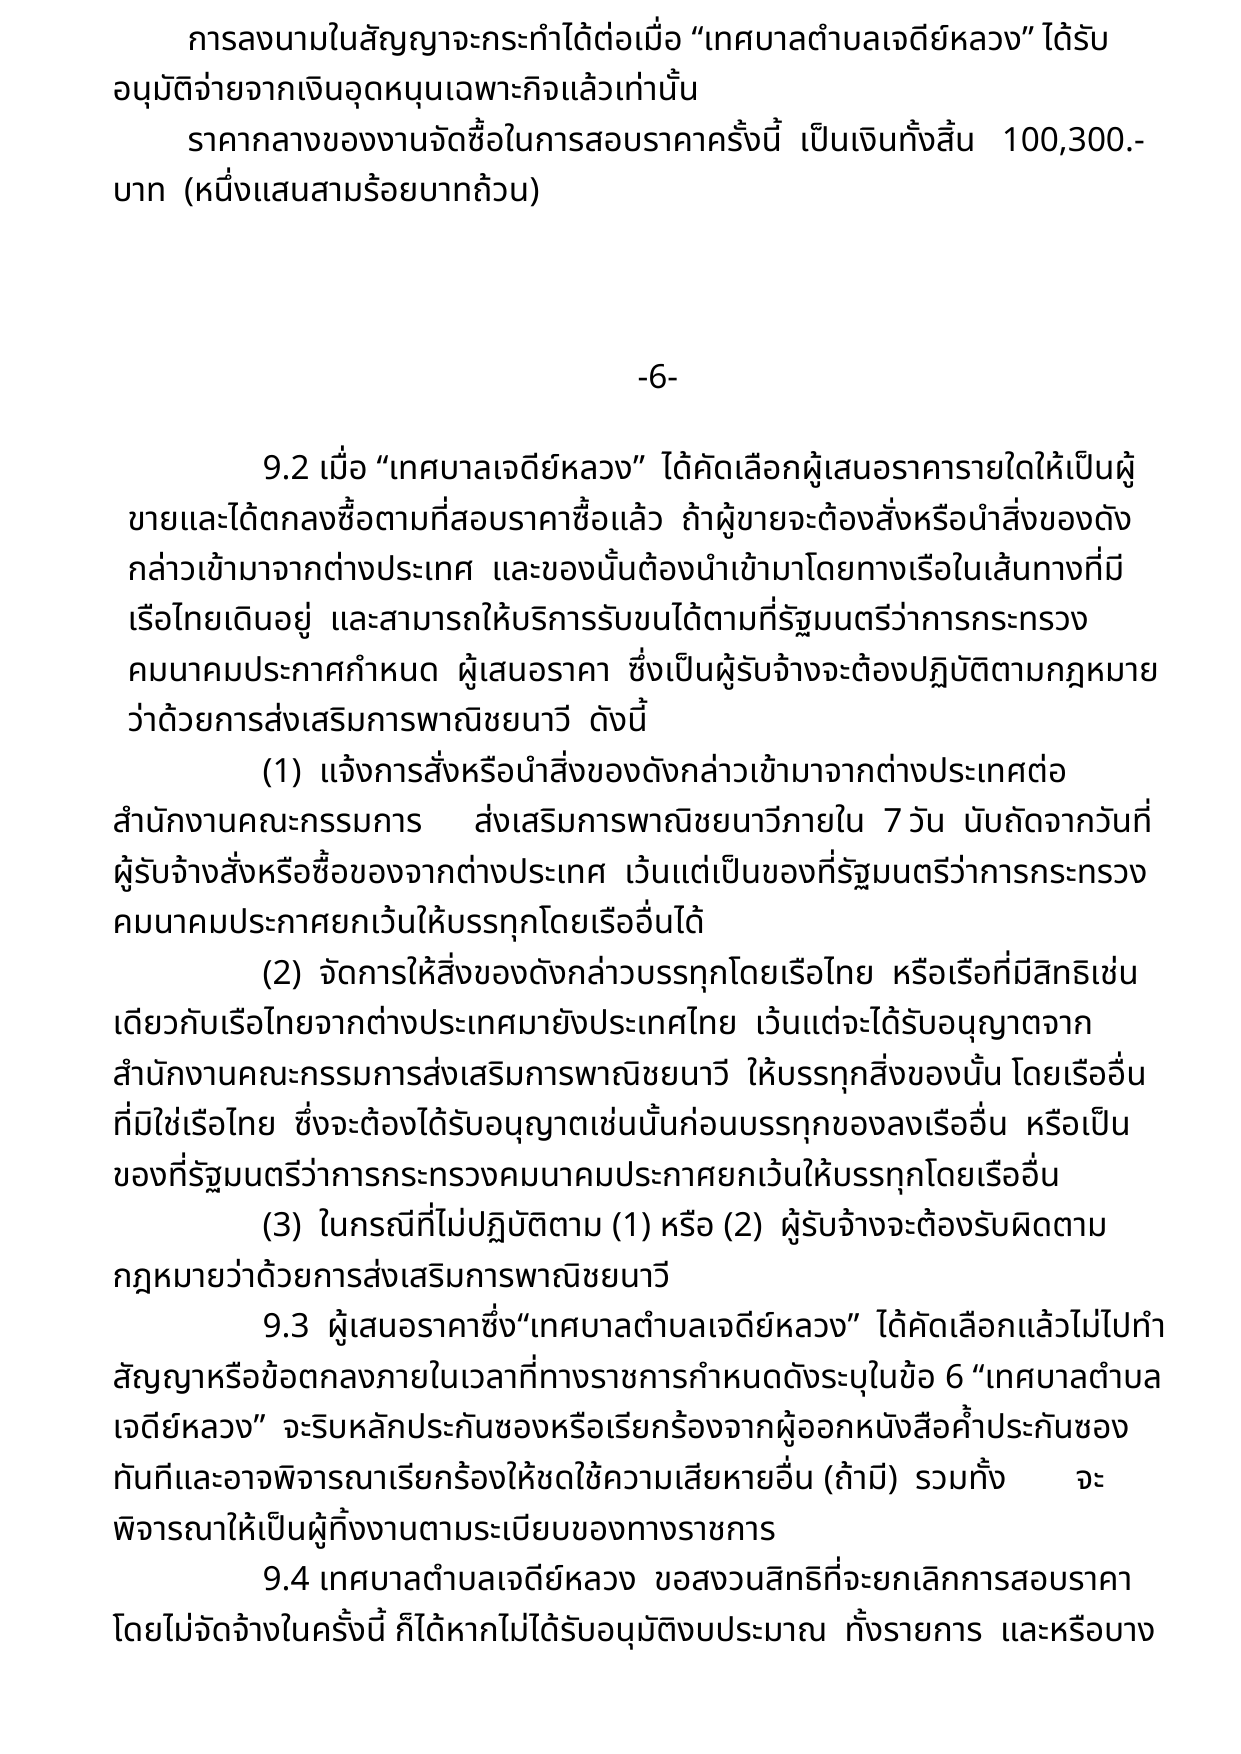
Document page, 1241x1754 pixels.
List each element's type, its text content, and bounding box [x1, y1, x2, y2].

text (2) จัดการให้สิ่งของดังกล่าวบรรทุกโดยเรือไทย หรือเรือที่มีสิทธิเช่นเดียวกับเรือไทยจากต่างประเทศมายังประเทศไทย เว้นแต่จะได้รับอนุญาตจากสำนักงานคณะกรรมการส่งเสริมการพาณิชยนาวี ให้บรรทุกสิ่งของนั้น โดยเรืออื่นที่มิใช่เรือไทย ซึ่งจะต้องได้รับอนุญาตเช่นนั้นก่อนบรรทุกของลงเรืออื่น หรือเป็นของที่รัฐมนตรีว่าการกระทรวงคมนาคมประกาศยกเว้นให้บรรทุกโดยเรืออื่น [112, 949, 1166, 1201]
text การลงนามในสัญญาจะกระทำได้ต่อเมื่อ “เทศบาลตำบลเจดีย์หลวง” ได้รับอนุมัติจ่ายจากเงินอุดหนุนเฉพาะกิจแล้วเท่านั้น [112, 15, 1166, 116]
text 9.2 เมื่อ “เทศบาลเจดีย์หลวง” ได้คัดเลือกผู้เสนอราคารายใดให้เป็นผู้ขายและได้ตกลงซื้อตามที่สอบราคาซื้อแล้ว ถ้าผู้ขายจะต้องสั่งหรือนำสิ่งของดังกล่าวเข้ามาจากต่างประเทศ และของนั้นต้องนำเข้ามาโดยทางเรือในเส้นทางที่มีเรือไทยเดินอยู่ และสามารถให้บริการรับขนได้ตามที่รัฐมนตรีว่าการกระทรวงคมนาคมประกาศกำหนด ผู้เสนอราคา ซึ่งเป็นผู้รับจ้างจะต้องปฏิบัติตามกฎหมายว่าด้วยการส่งเสริมการพาณิชยนาวี ดังนี้ [127, 444, 1166, 747]
text 9.3 ผู้เสนอราคาซึ่ง“เทศบาลตำบลเจดีย์หลวง” ได้คัดเลือกแล้วไม่ไปทำสัญญาหรือข้อตกลงภายในเวลาที่ทางราชการกำหนดดังระบุในข้อ 6 “เทศบาลตำบลเจดีย์หลวง” จะริบหลักประกันซองหรือเรียกร้องจากผู้ออกหนังสือค้ำประกันซองทันทีและอาจพิจารณาเรียกร้องให้ชดใช้ความเสียหายอื่น (ถ้ามี) รวมทั้ง จะพิจารณาให้เป็นผู้ทิ้งงานตามระเบียบของทางราชการ [112, 1302, 1166, 1555]
text ราคากลางของงานจัดซื้อในการสอบราคาครั้งนี้ เป็นเงินทั้งสิ้น 100,300.- บาท (หนึ่งแสนสามร้อยบาทถ้วน) [112, 116, 1166, 217]
text -6- [112, 353, 1166, 398]
text (1) แจ้งการสั่งหรือนำสิ่งของดังกล่าวเข้ามาจากต่างประเทศต่อสำนักงานคณะกรรมการ ส่งเสริมการพาณิชยนาวีภายใน 7วัน นับถัดจากวันที่ผู้รับจ้างสั่งหรือซื้อของจากต่างประเทศ เว้นแต่เป็นของที่รัฐมนตรีว่าการกระทรวงคมนาคมประกาศยกเว้นให้บรรทุกโดยเรืออื่นได้ [112, 747, 1166, 949]
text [112, 1555, 1166, 1656]
text (3) ในกรณีที่ไม่ปฏิบัติตาม (1) หรือ (2) ผู้รับจ้างจะต้องรับผิดตามกฎหมายว่าด้วยการส่งเสริมการพาณิชยนาวี [112, 1201, 1166, 1302]
